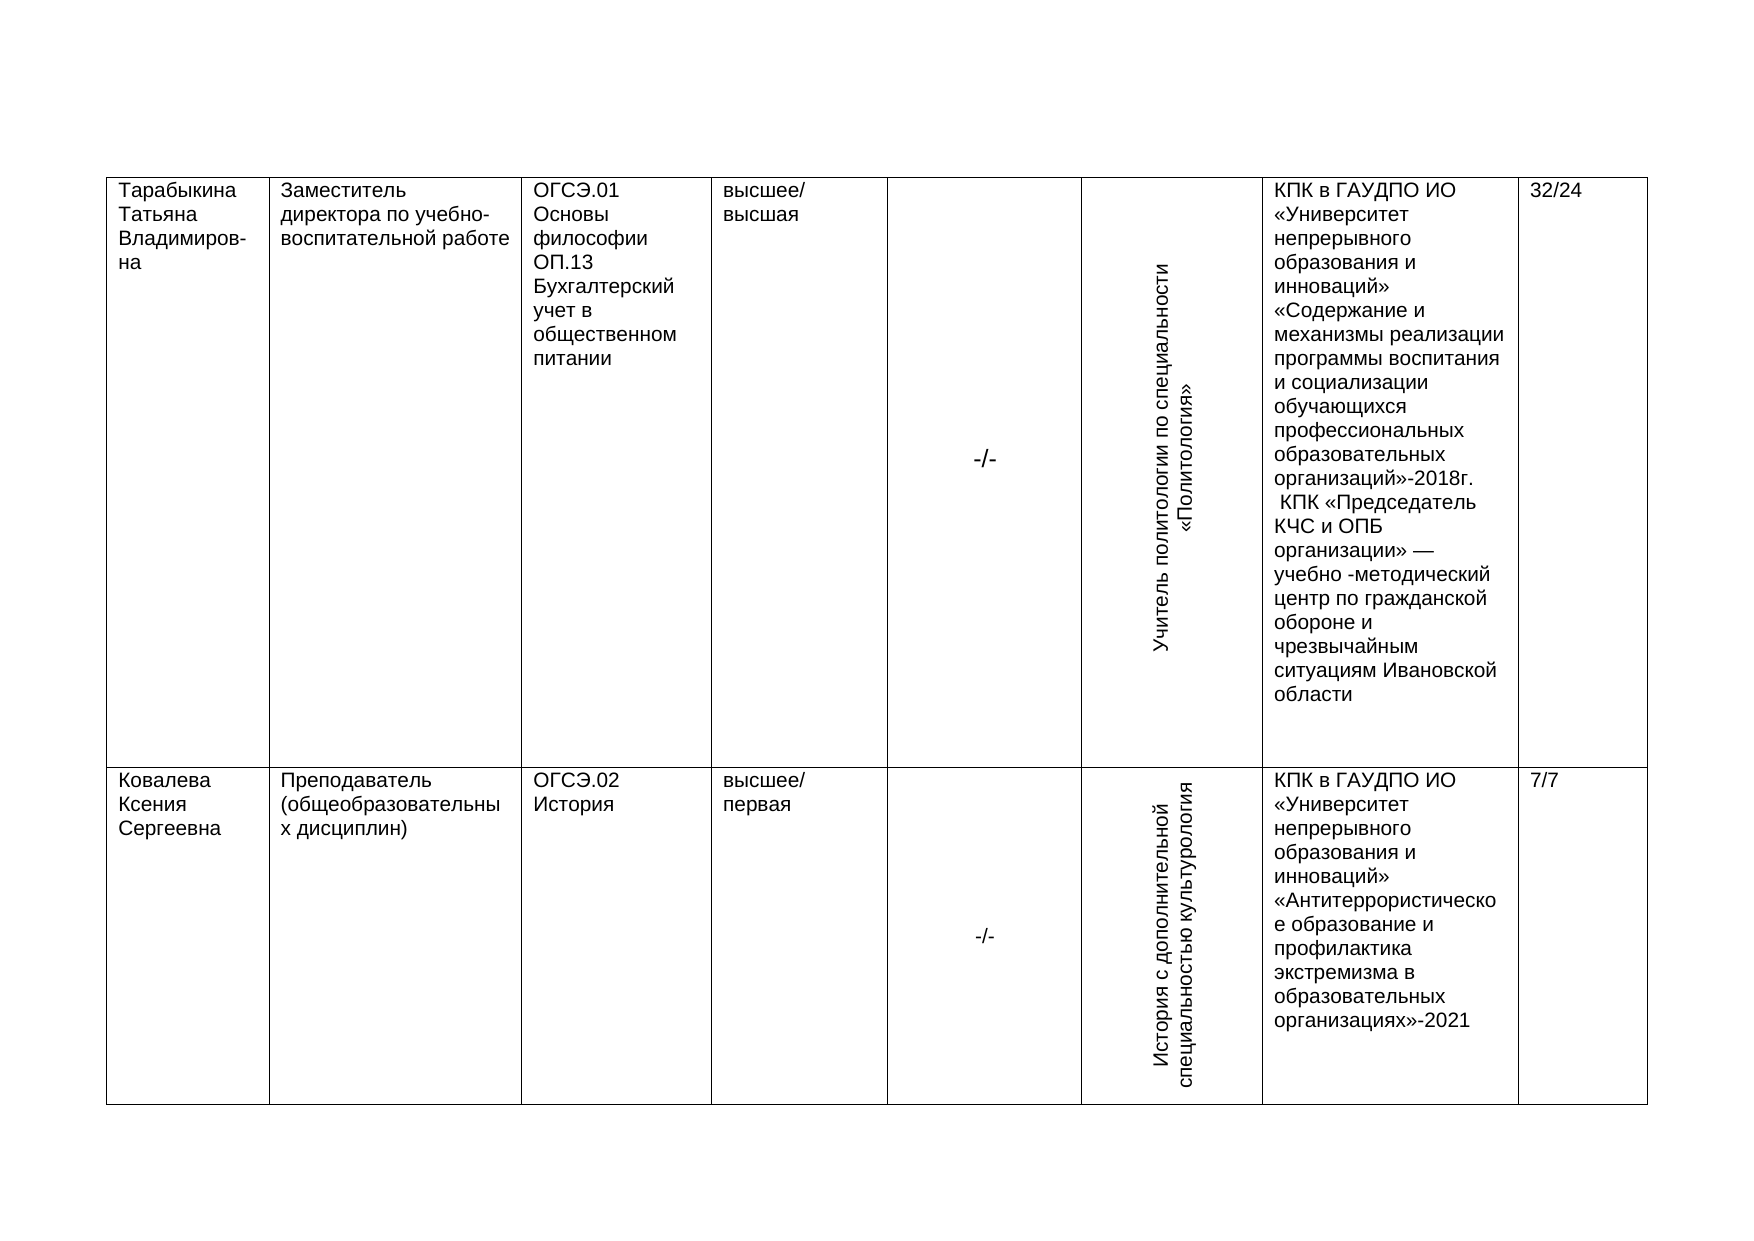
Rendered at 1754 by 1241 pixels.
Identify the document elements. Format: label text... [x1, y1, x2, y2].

table_cell [1519, 738, 1647, 767]
table_cell [107, 738, 269, 767]
table_cell История с дополнительной специальностью культурология [1082, 768, 1262, 1103]
table_cell [712, 738, 887, 767]
table_cell -/- [888, 178, 1081, 738]
table_cell [270, 738, 521, 767]
table_cell Учитель политологии по специальности «Политология» [1082, 178, 1262, 738]
table_cell Преподаватель (общеобразовательных дисциплин) [270, 768, 521, 1103]
table_cell Ковалева Ксения Сергеевна [107, 768, 269, 1103]
table_cell ОГСЭ.02 История [522, 768, 711, 1103]
table_cell высшее/ высшая [712, 178, 887, 738]
table_cell 7/7 [1519, 768, 1647, 1103]
table_cell -/- [888, 768, 1081, 1103]
table_cell КПК в ГАУДПО ИО «Университет непрерывного образования и инноваций» «Антитеррористическое образование и профилактика экстремизма в образовательных организациях»-2021 [1263, 768, 1518, 1103]
table_cell Тарабыкина Татьяна Владимиров-на [107, 178, 269, 738]
table_cell 32/24 [1519, 178, 1647, 738]
table_cell высшее/ первая [712, 768, 887, 1103]
table_cell [522, 738, 711, 767]
table_cell Заместитель директора по учебно-воспитательной работе [270, 178, 521, 738]
table_cell КПК в ГАУДПО ИО «Университет непрерывного образования и инноваций» «Содержание и механизмы реализации программы воспитания и социализации обучающихся профессиональных образовательных организаций»-2018г. КПК «Председатель КЧС и ОПБ организации» — учебно -методический центр по гражданской обороне и чрезвычайным ситуациям Ивановской области [1263, 178, 1518, 738]
table_cell ОГСЭ.01 Основы философии ОП.13 Бухгалтерский учет в общественном питании [522, 178, 711, 738]
table_cell [1082, 738, 1262, 767]
table_cell [888, 738, 1081, 767]
table_cell [1263, 738, 1518, 767]
